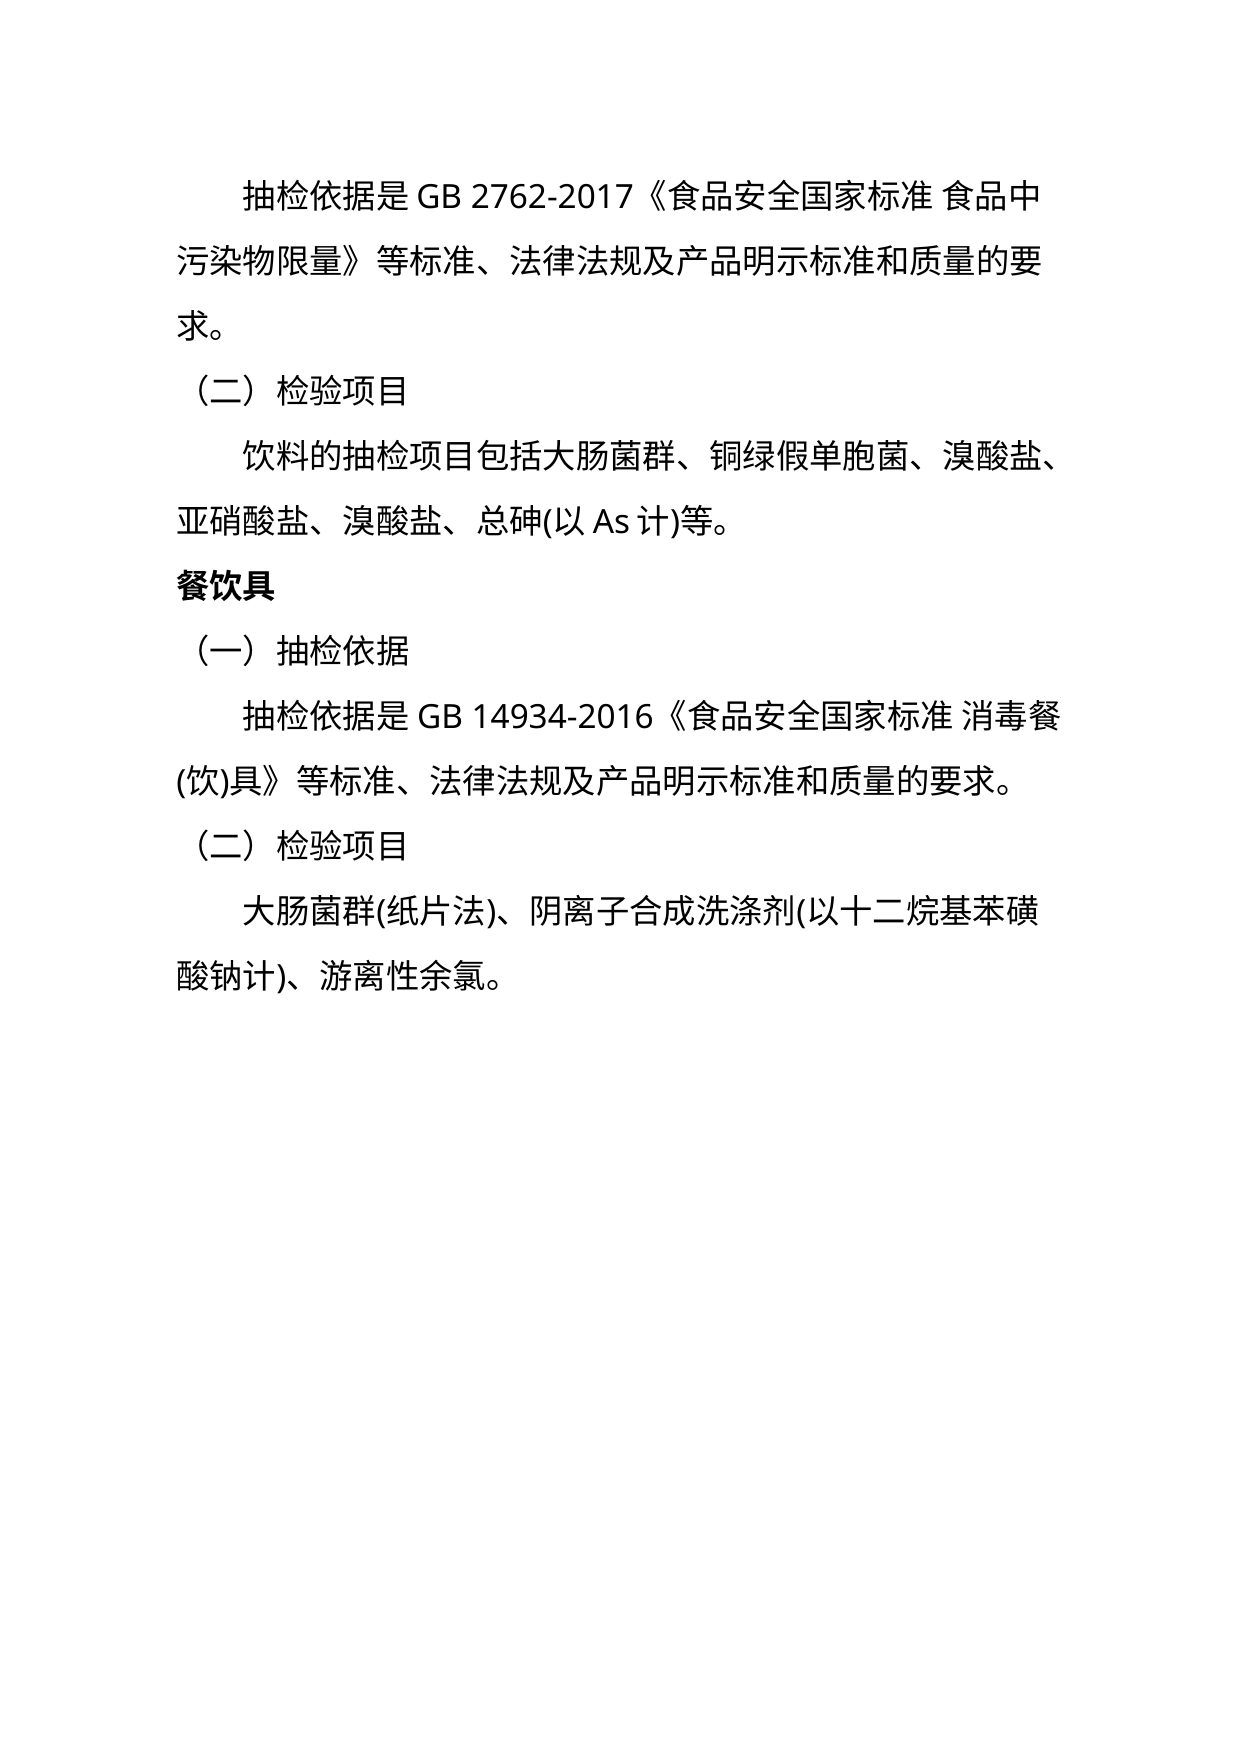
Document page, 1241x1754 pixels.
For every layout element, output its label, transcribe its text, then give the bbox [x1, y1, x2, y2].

text 抽检依据是GB 2762-2017《食品安全国家标准 食品中污染物限量》等标准、法律法规及产品明示标准和质量的要求。 [176, 162, 1064, 357]
text 餐饮具 [176, 552, 1064, 617]
text 抽检依据是 GB 14934-2016《食品安全国家标准 消毒餐(饮)具》等标准、法律法规及产品明示标准和质量的要求。 [176, 682, 1064, 812]
text （二）检验项目 [176, 357, 1064, 422]
text （二）检验项目 [176, 812, 1064, 877]
text 饮料的抽检项目包括大肠菌群、铜绿假单胞菌、溴酸盐、亚硝酸盐、溴酸盐、总砷(以As计)等。 [176, 422, 1064, 552]
text （一）抽检依据 [176, 617, 1064, 682]
text 大肠菌群(纸片法)、阴离子合成洗涤剂(以十二烷基苯磺酸钠计)、游离性余氯。 [176, 877, 1064, 1007]
